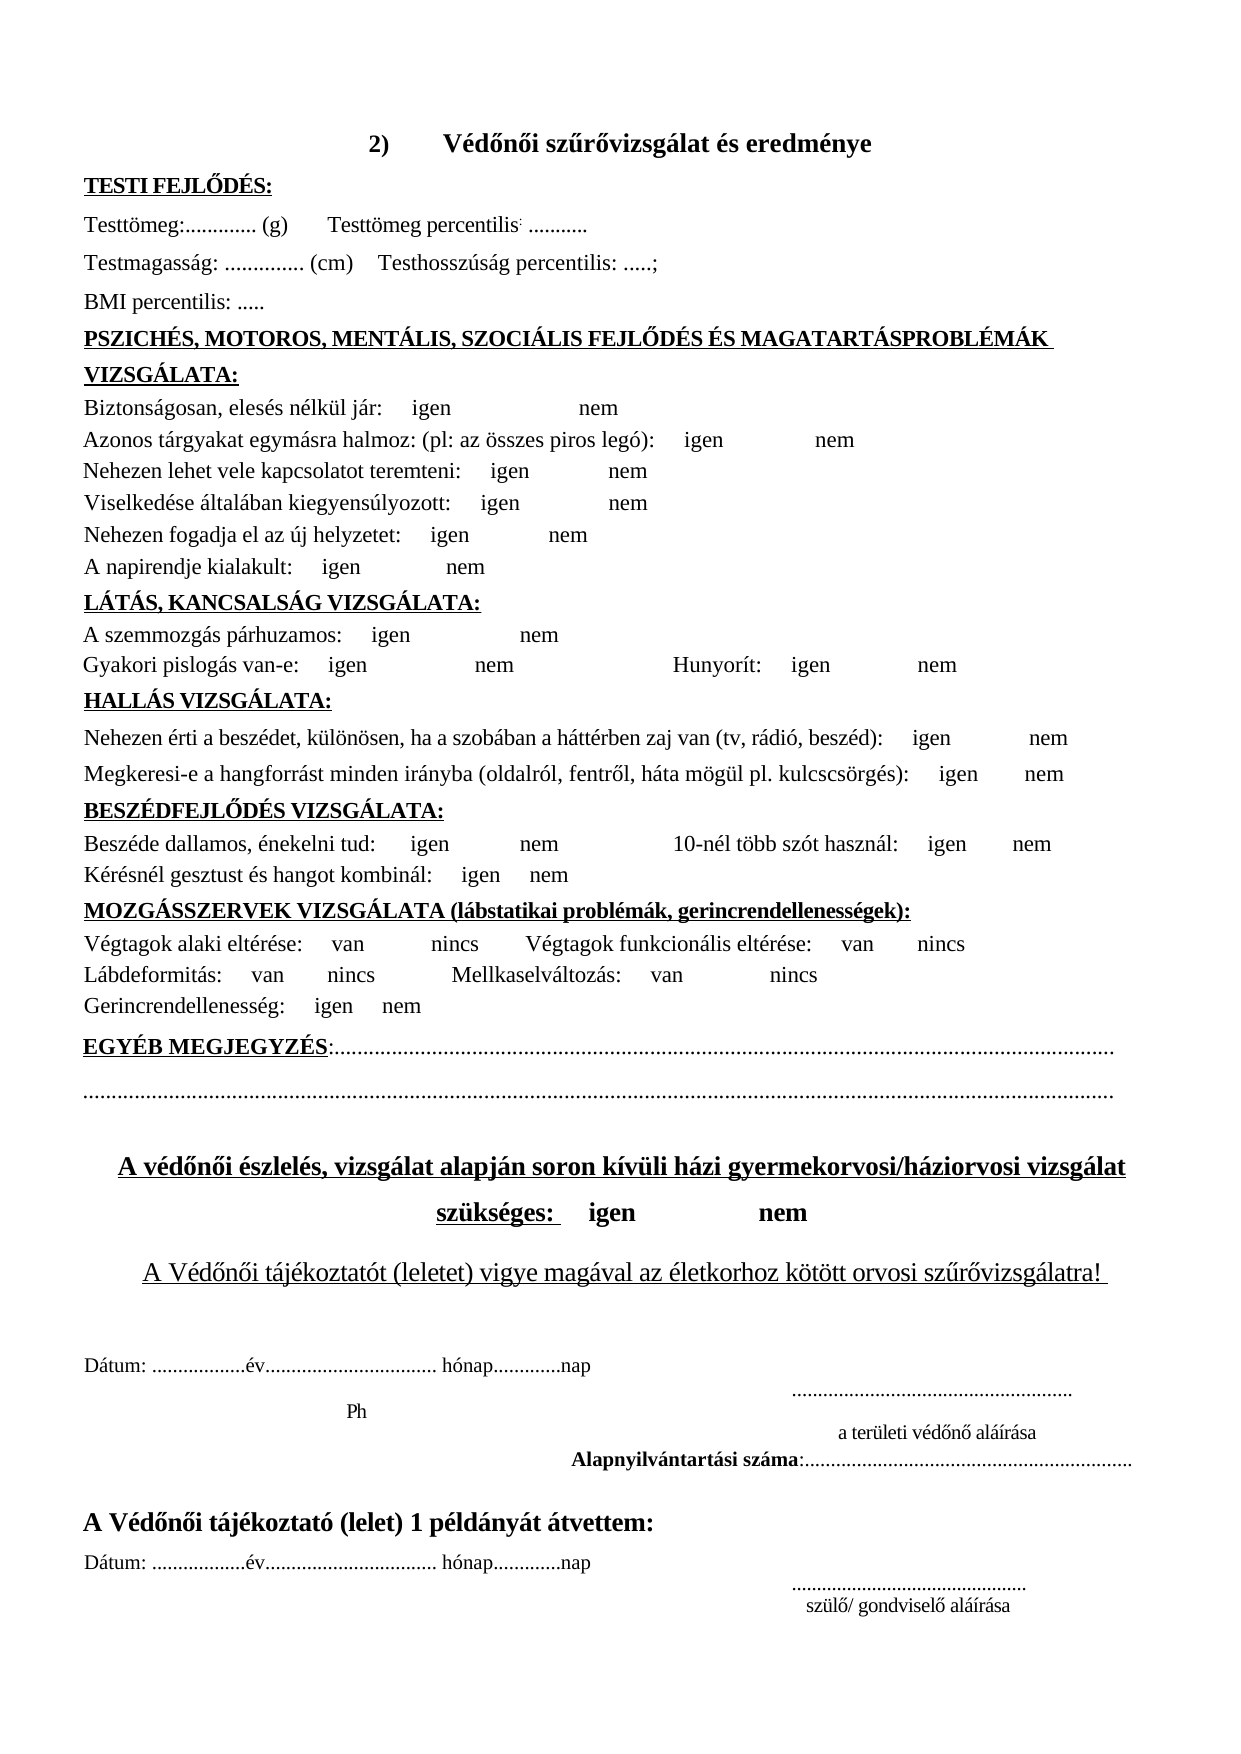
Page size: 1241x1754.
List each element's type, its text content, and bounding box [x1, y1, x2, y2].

text EGYÉB MEGJEGYZÉS: [83, 1033, 1137, 1059]
text ............................................... [158, 1574, 1028, 1595]
text Biztonságosan, elesés nélkül jár:  igen  nem [84, 390, 1092, 422]
text A Védőnői tájékoztatót (leletet) vigye magával az életkorhoz kötött orvosi szűrővizsgálatra! [83, 1256, 1161, 1287]
text BMI percentilis: ..... [84, 278, 665, 317]
text Beszéde dallamos, énekelni tud:  igen  nem 10-nél több szót használ:  igen  nem [84, 826, 1115, 857]
text MOZGÁSSZERVEK VIZSGÁLATA (lábstatikai problémák, gerincrendellenességek): [84, 889, 1146, 926]
text LÁTÁS, KANCSALSÁG VIZSGÁLATA: [84, 581, 1009, 618]
text Gerincrendellenesség:  igen  nem [84, 989, 854, 1020]
text A szemmozgás párhuzamos:  igen  nem [83, 618, 1041, 648]
text Alapnyilvántartási száma:............................................................... [84, 1444, 1137, 1472]
text Ph [84, 1401, 1065, 1423]
text A Védőnői tájékoztató (lelet) 1 példányát átvettem: [83, 1506, 1157, 1537]
text Viselkedése általában kiegyensúlyozott:  igen  nem [84, 485, 1148, 517]
text Nehezen érti a beszédet, különösen, ha a szobában a háttérben zaj van (tv, rádió, beszéd):  igen  nem [84, 716, 1161, 752]
text Lábdeformitás:  van  nincs Mellkaselváltozás:  van  nincs [84, 957, 854, 989]
text Dátum: ..................év................................. hónap.............nap [84, 1346, 1132, 1380]
text a területi védőnő aláírása [570, 1423, 1065, 1444]
text ...................................................... [84, 1380, 1137, 1401]
text HALLÁS VIZSGÁLATA: [84, 679, 1146, 716]
text Testmagasság: .............. (cm) Testhosszúság percentilis: .....; [84, 240, 671, 278]
text A napirendje kialakult:  igen  nem [84, 549, 1103, 581]
text Dátum: ..................év................................. hónap.............nap [84, 1549, 622, 1574]
text BESZÉDFEJLŐDÉS VIZSGÁLATA: [84, 789, 1102, 826]
text A védőnői észlelés, vizsgálat alapján soron kívüli házi gyermekorvosi/háziorvosi vizsgálat szükséges:  igen  nem [83, 1150, 1161, 1228]
text Nehezen lehet vele kapcsolatot teremteni:  igen  nem [83, 453, 985, 485]
text Kérésnél gesztust és hangot kombinál:  igen  nem [84, 857, 1115, 889]
text szülő/ gondviselő aláírása [233, 1595, 1058, 1617]
text Gyakori pislogás van-e:  igen  nem Hunyorít:  igen  nem [83, 648, 1041, 679]
text PSZICHÉS, MOTOROS, MENTÁLIS, SZOCIÁLIS FEJLŐDÉS ÉS MAGATARTÁSPROBLÉMÁK VIZSGÁLATA: [84, 317, 1139, 390]
text Megkeresi-e a hangforrást minden irányba (oldalról, fentről, háta mögül pl. kulcscsörgés):  igen  nem [84, 752, 1148, 789]
list Védőnői szűrővizsgálat és eredménye [83, 127, 1157, 158]
text TESTI FEJLŐDÉS: [84, 163, 372, 201]
text Azonos tárgyakat egymásra halmoz: (pl: az összes piros legó):  igen  nem [83, 422, 1092, 453]
text Nehezen fogadja el az új helyzetet:  igen  nem [84, 517, 1148, 549]
text Testtömeg:............. (g) Testtömeg percentilis: ........... [84, 201, 665, 240]
text Végtagok alaki eltérése:  van  nincs Végtagok funkcionális eltérése:  van  nincs [84, 926, 1146, 957]
